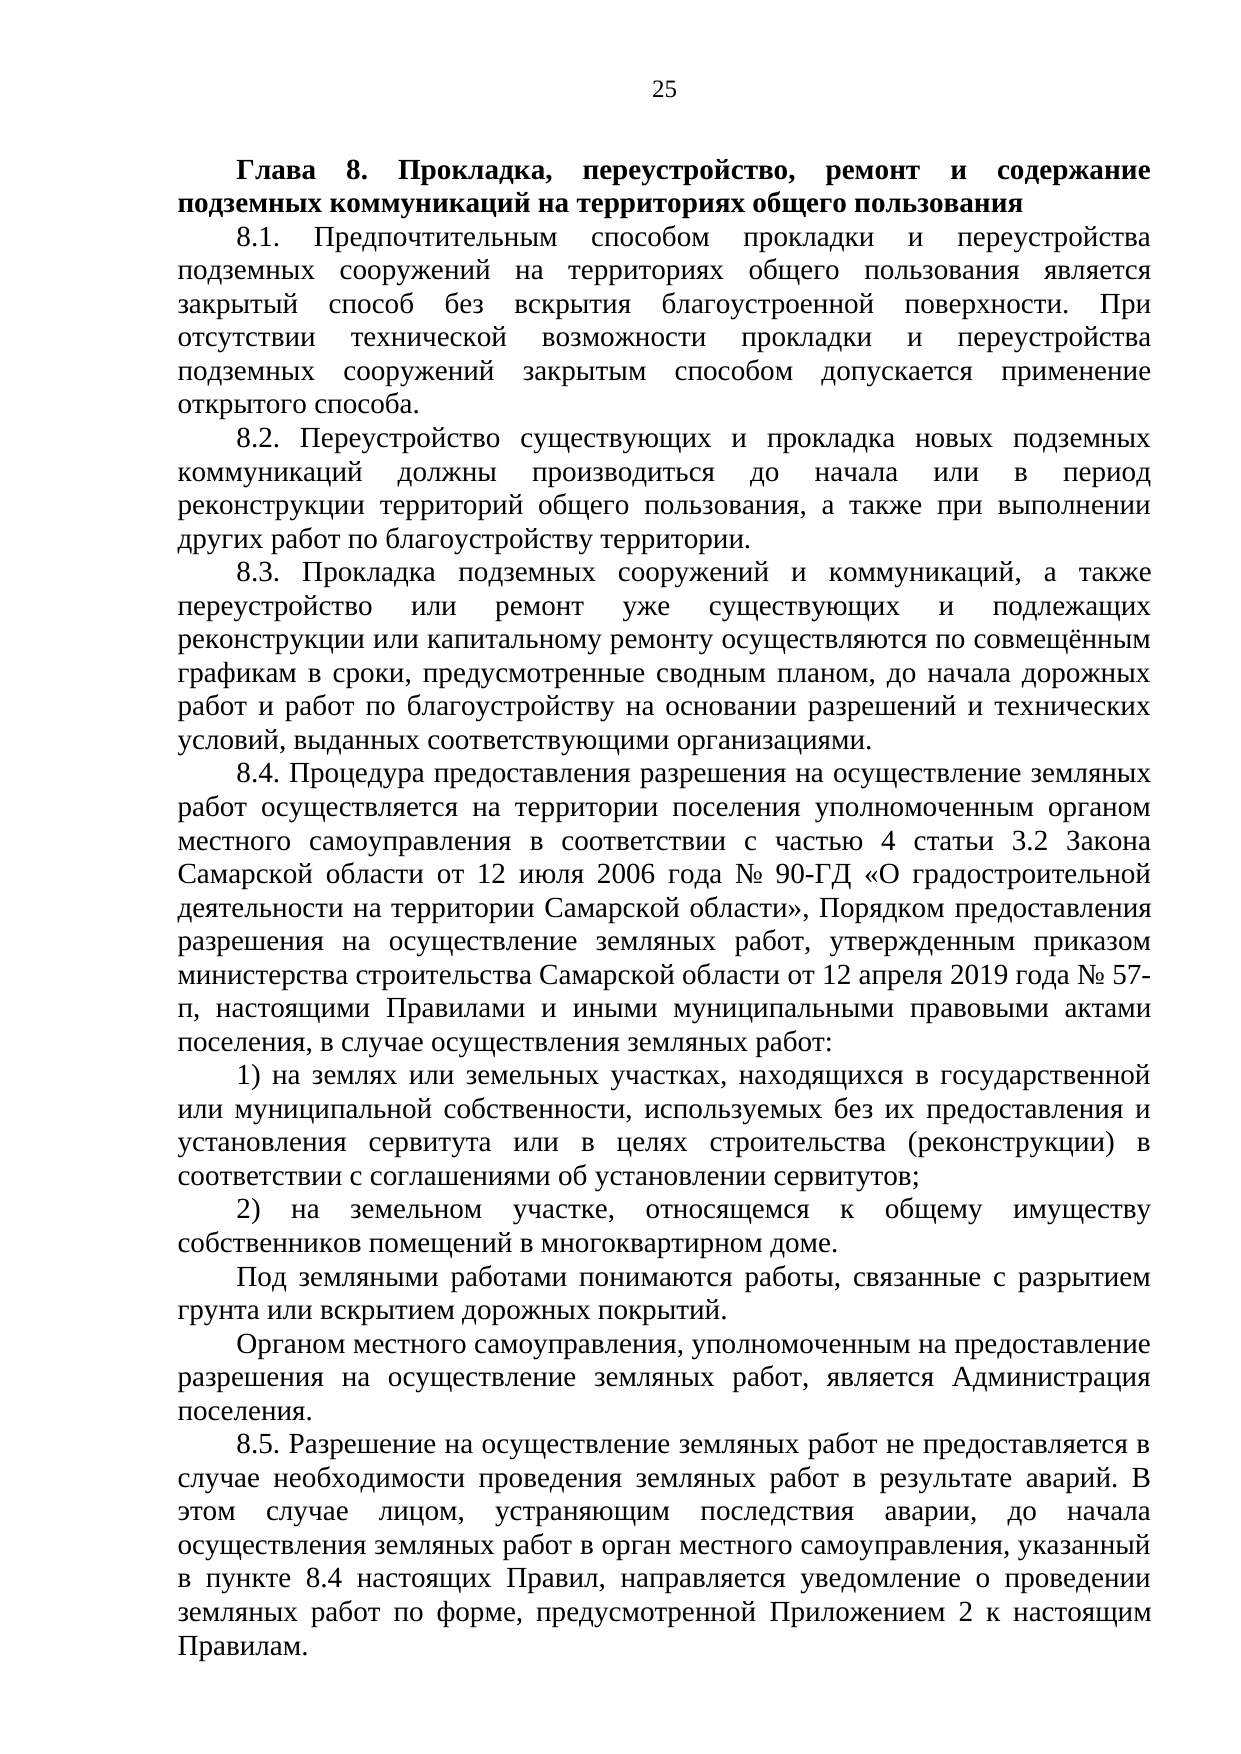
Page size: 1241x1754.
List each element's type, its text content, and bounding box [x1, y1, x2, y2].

text 8.1. Предпочтительным способом прокладки и переустройства подземных сооружений на территориях общего пользования является закрытый способ без вскрытия благоустроенной поверхности. При отсутствии технической возможности прокладки и переустройства подземных сооружений закрытым способом допускается применение открытого способа. [177, 219, 1152, 420]
text Глава 8. Прокладка, переустройство, ремонт и содержание подземных коммуникаций на территориях общего пользования [177, 152, 1152, 219]
text 2) на земельном участке, относящемся к общему имуществу собственников помещений в многоквартирном доме. [177, 1192, 1152, 1259]
text 8.3. Прокладка подземных сооружений и коммуникаций, а также переустройство или ремонт уже существующих и подлежащих реконструкции или капитальному ремонту осуществляются по совмещённым графикам в сроки, предусмотренные сводным планом, до начала дорожных работ и работ по благоустройству на основании разрешений и технических условий, выданных соответствующими организациями. [177, 554, 1152, 756]
text 8.5. Разрешение на осуществление земляных работ не предоставляется в случае необходимости проведения земляных работ в результате аварий. В этом случае лицом, устраняющим последствия аварии, до начала осуществления земляных работ в орган местного самоуправления, указанный в пункте 8.4 настоящих Правил, направляется уведомление о проведении земляных работ по форме, предусмотренной Приложением 2 к настоящим Правилам. [177, 1426, 1152, 1661]
text 8.4. Процедура предоставления разрешения на осуществление земляных работ осуществляется на территории поселения уполномоченным органом местного самоуправления в соответствии с частью 4 статьи 3.2 Закона Самарской области от 12 июля 2006 года № 90-ГД «О градостроительной деятельности на территории Самарской области», Порядком предоставления разрешения на осуществление земляных работ, утвержденным приказом министерства строительства Самарской области от 12 апреля 2019 года № 57-п, настоящими Правилами и иными муниципальными правовыми актами поселения, в случае осуществления земляных работ: [177, 756, 1152, 1057]
text 8.2. Переустройство существующих и прокладка новых подземных коммуникаций должны производиться до начала или в период реконструкции территорий общего пользования, а также при выполнении других работ по благоустройству территории. [177, 420, 1152, 554]
text Под земляными работами понимаются работы, связанные с разрытием грунта или вскрытием дорожных покрытий. [177, 1259, 1152, 1326]
text Органом местного самоуправления, уполномоченным на предоставление разрешения на осуществление земляных работ, является Администрация поселения. [177, 1326, 1152, 1426]
text 1) на землях или земельных участках, находящихся в государственной или муниципальной собственности, используемых без их предоставления и установления сервитута или в целях строительства (реконструкции) в соответствии с соглашениями об установлении сервитутов; [177, 1057, 1152, 1192]
